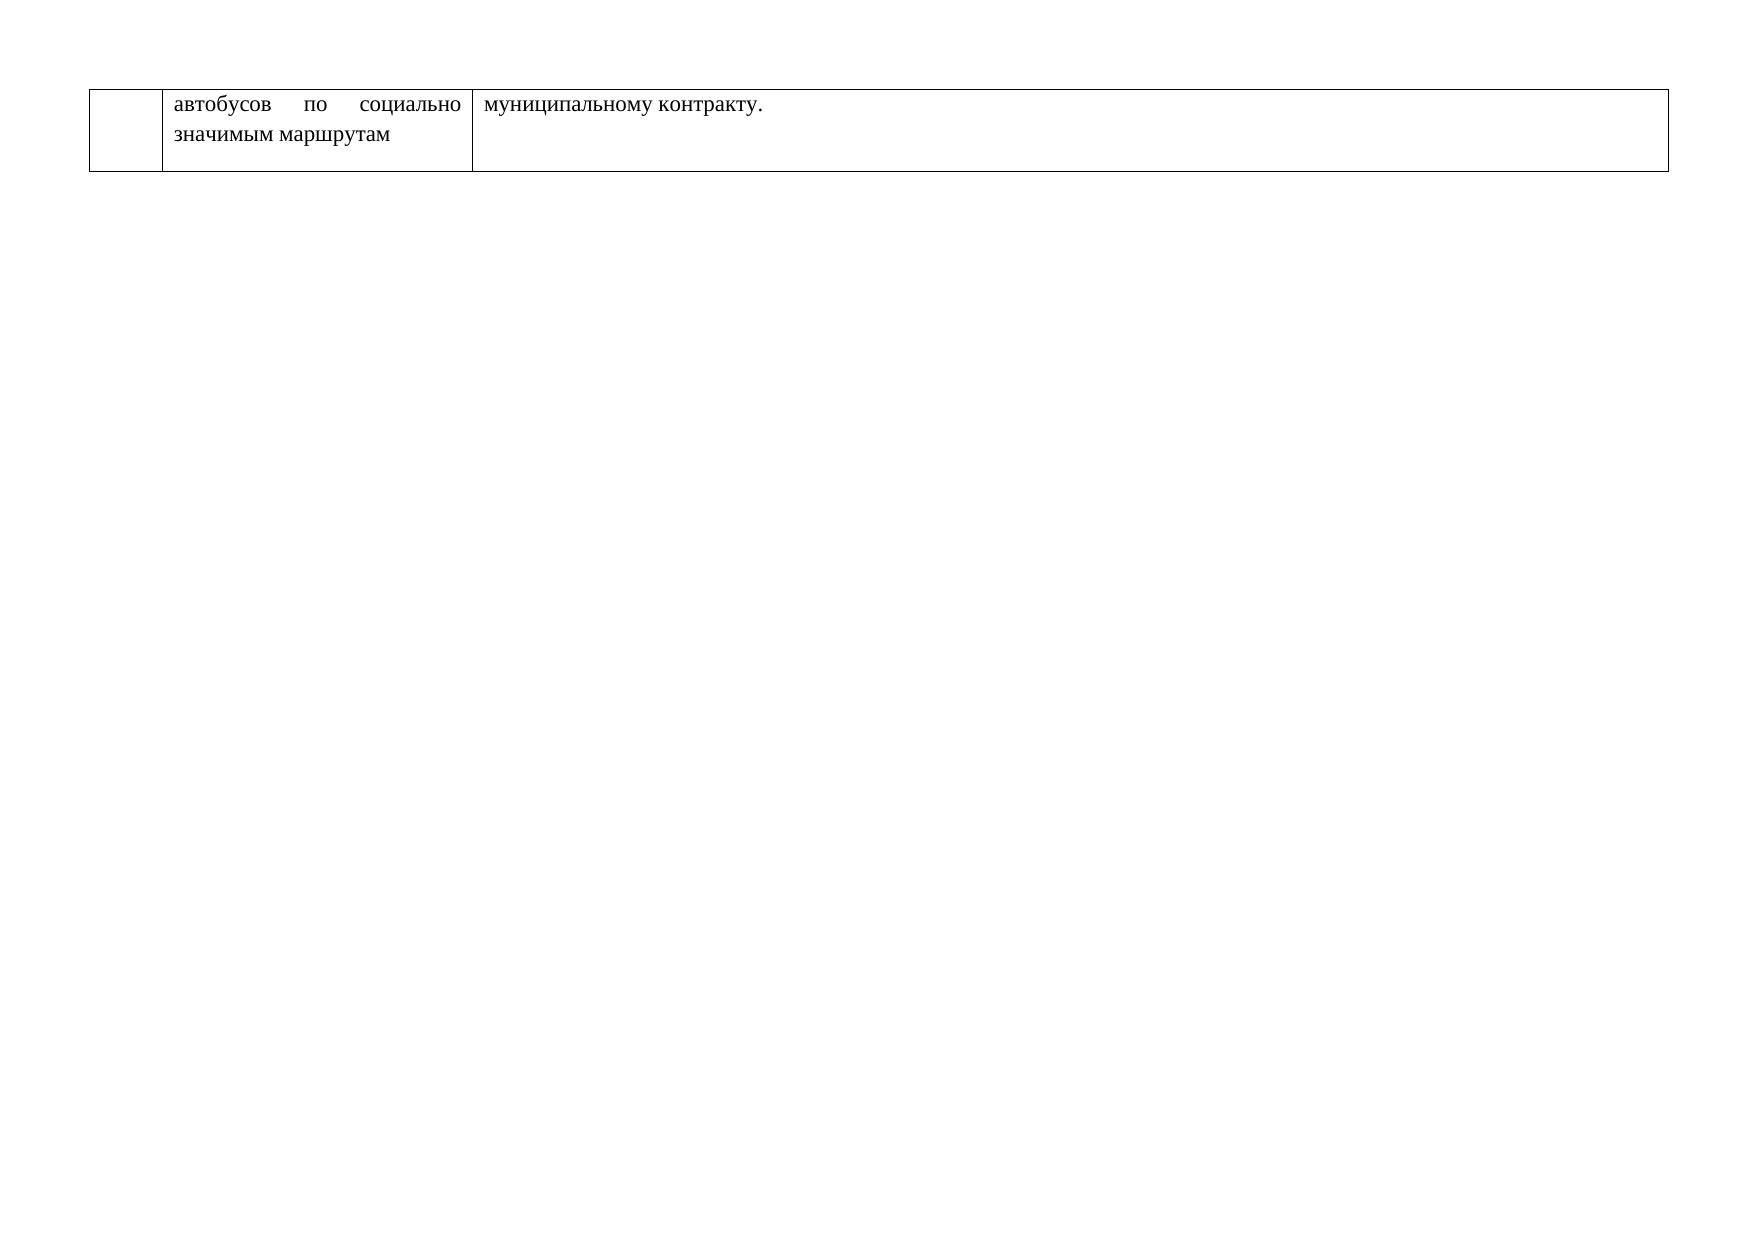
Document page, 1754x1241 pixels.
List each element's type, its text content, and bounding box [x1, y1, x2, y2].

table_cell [473, 90, 1668, 171]
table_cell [163, 90, 472, 171]
table_cell 5. [90, 90, 162, 171]
